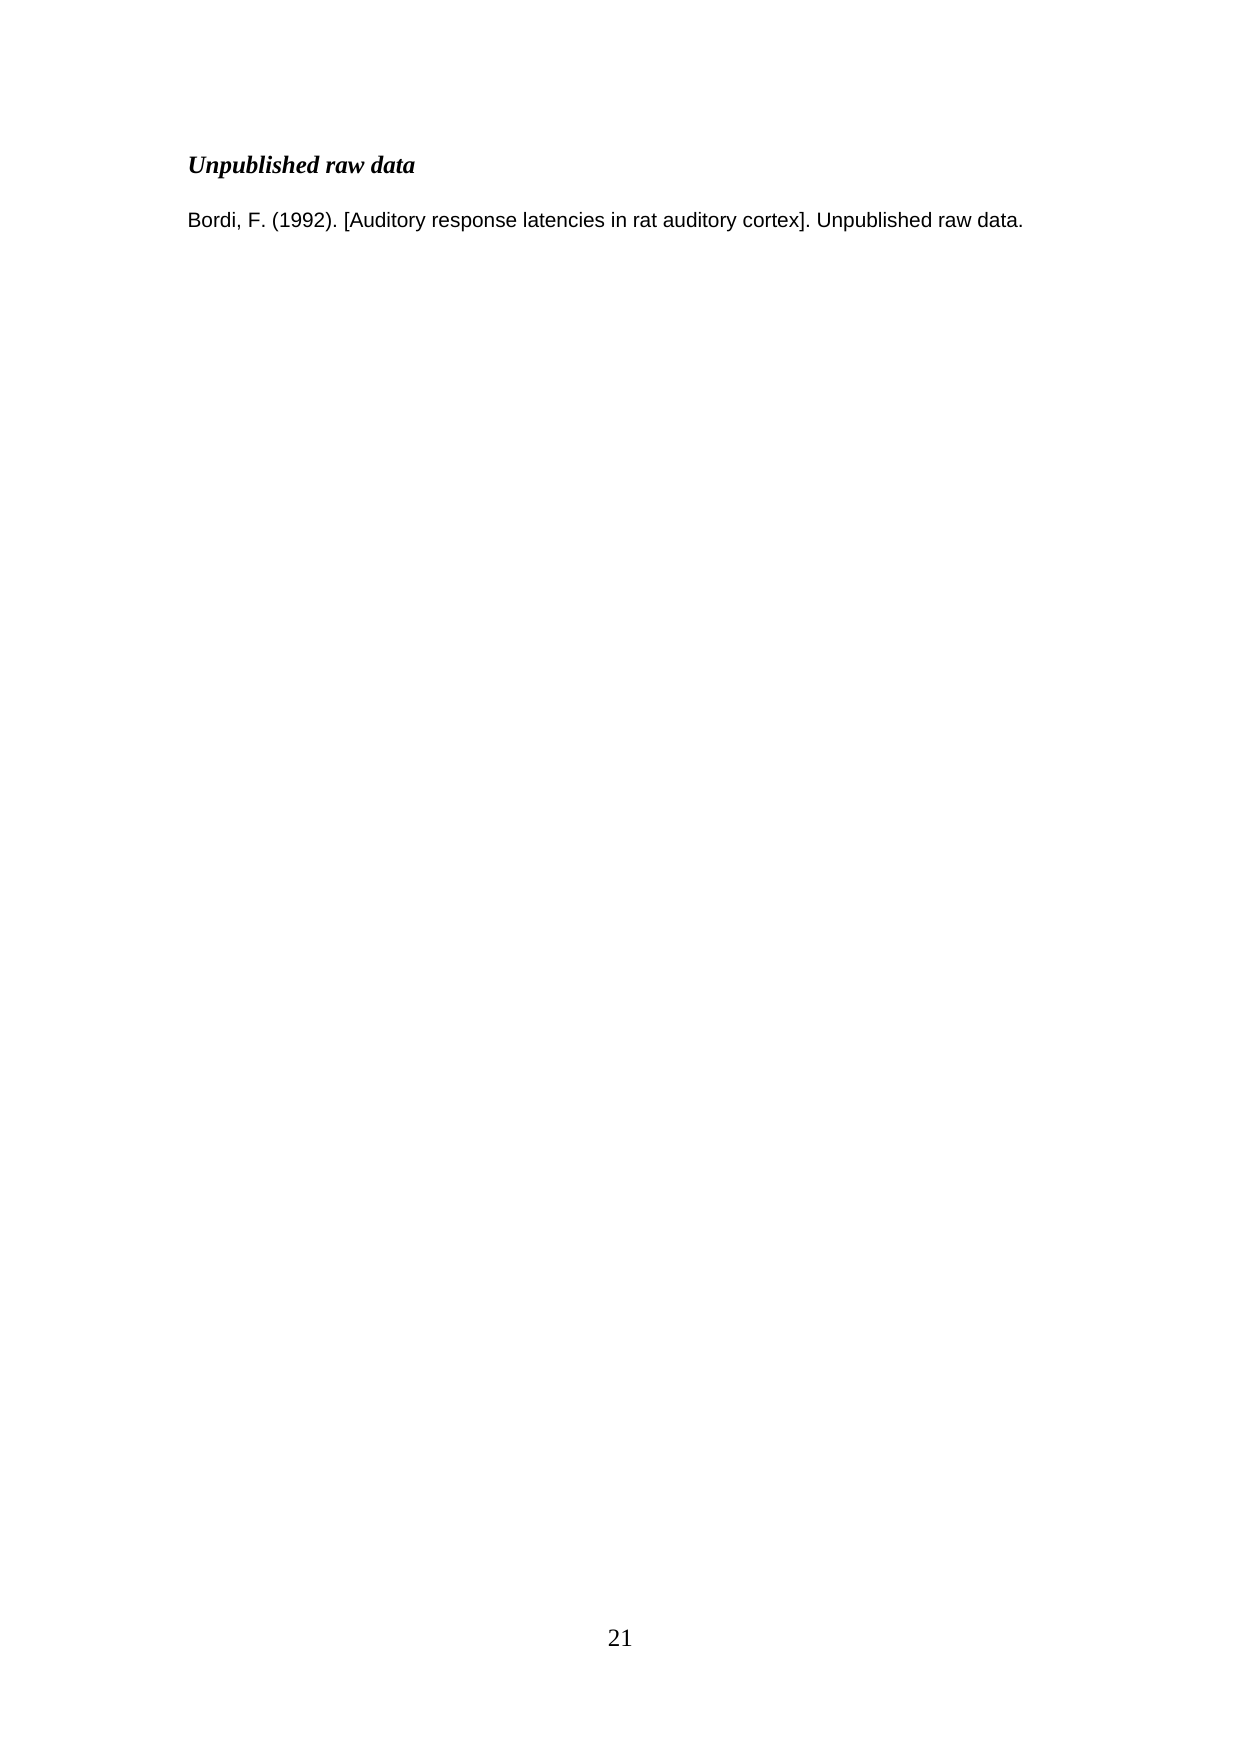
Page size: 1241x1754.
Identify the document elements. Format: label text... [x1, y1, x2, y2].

subtitle Unpublished raw data [187, 150, 1053, 179]
text Bordi, F. (1992). [Auditory response latencies in rat auditory cortex]. Unpublished raw data. [187, 208, 1053, 232]
